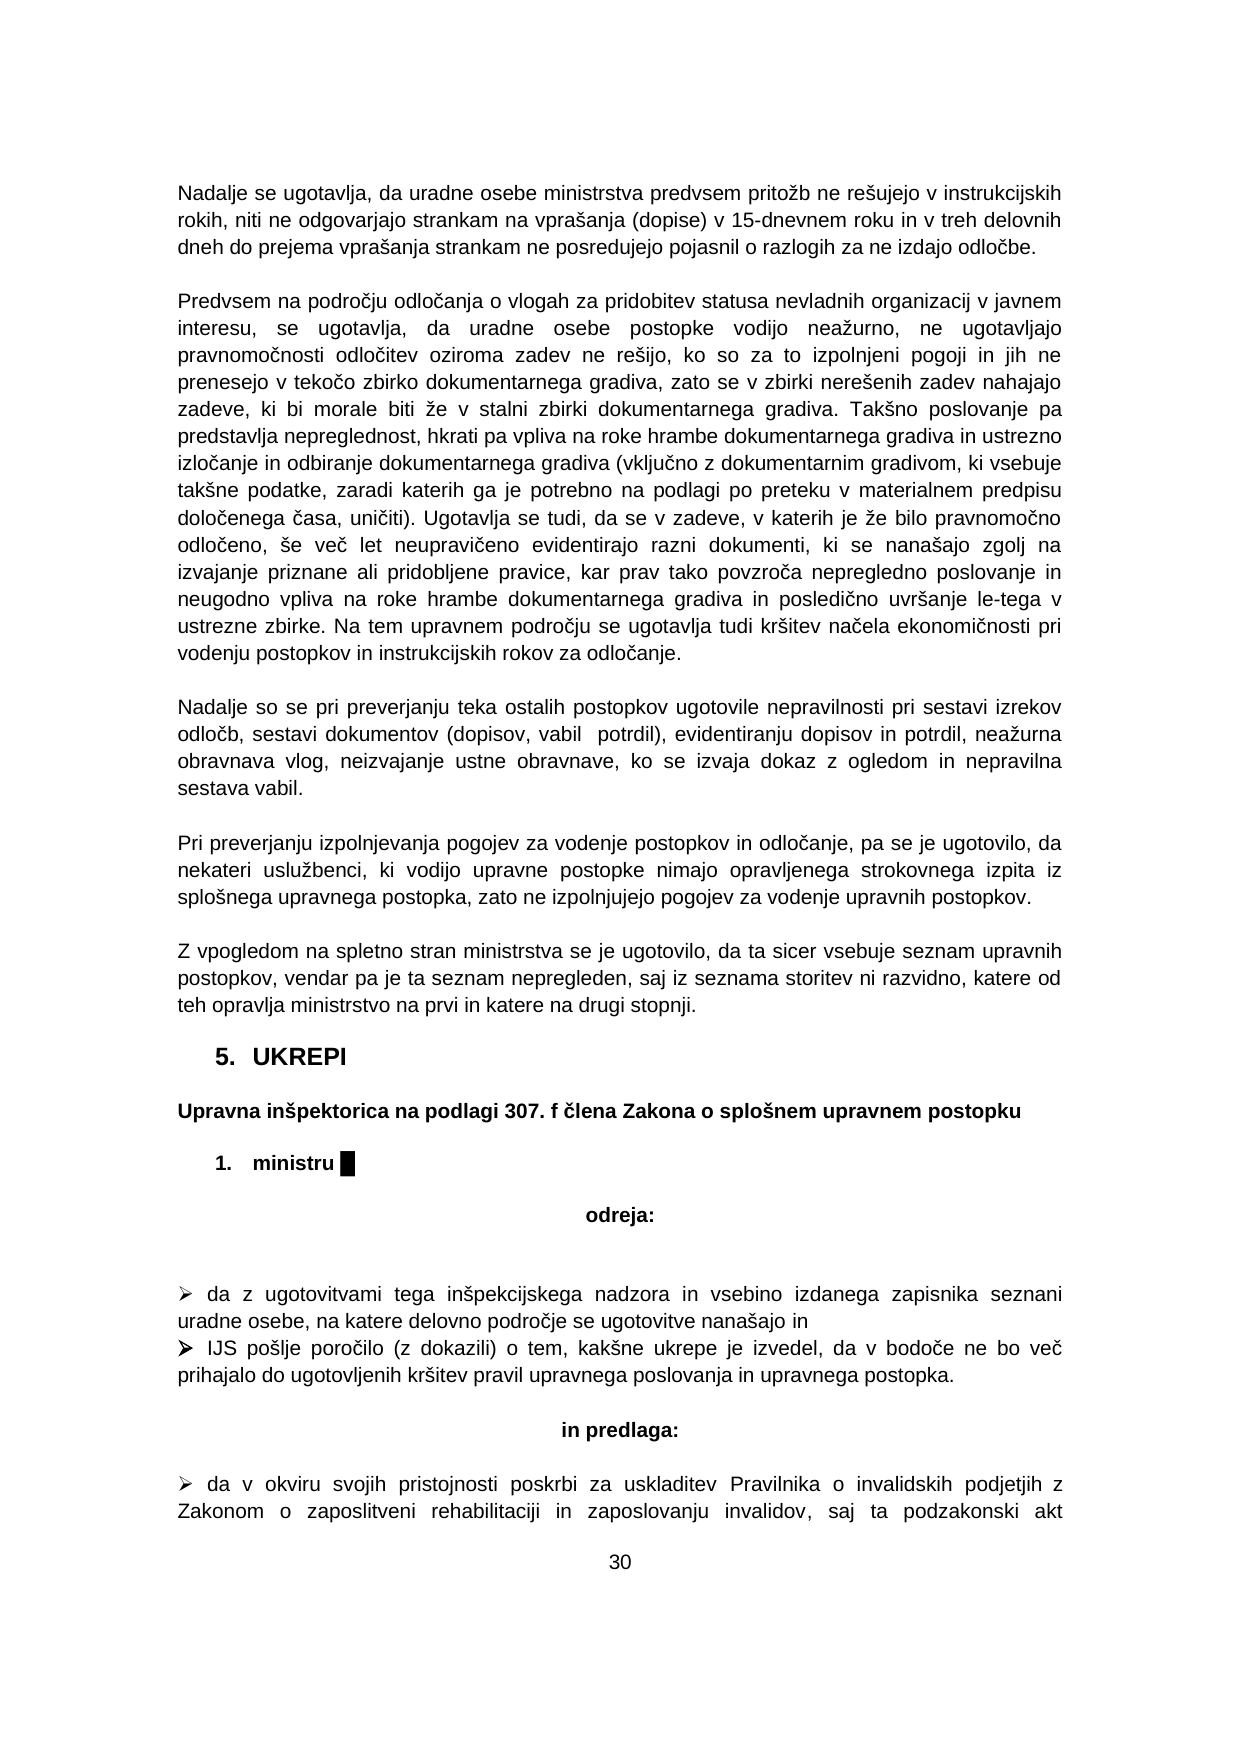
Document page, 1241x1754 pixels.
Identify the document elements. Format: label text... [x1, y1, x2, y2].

list UKREPI [215, 1042, 1063, 1071]
text Upravna inšpektorica na podlagi 307. f člena Zakona o splošnem upravnem postopku [177, 1096, 1063, 1123]
text odreja: [177, 1200, 1063, 1227]
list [177, 1468, 1063, 1523]
text Pri preverjanju izpolnjevanja pogojev za vodenje postopkov in odločanje, pa se je ugotovilo, da nekateri uslužbenci, ki vodijo upravne postopke nimajo opravljenega strokovnega izpita iz splošnega upravnega postopka, zato ne izpolnjujejo pogojev za vodenje upravnih postopkov. [177, 827, 1063, 908]
text Z vpogledom na spletno stran ministrstva se je ugotovilo, da ta sicer vsebuje seznam upravnih postopkov, vendar pa je ta seznam nepregleden, saj iz seznama storitev ni razvidno, katere od teh opravlja ministrstvo na prvi in katere na drugi stopnji. [177, 936, 1063, 1017]
list IJS pošlje poročilo (z dokazili) o tem, kakšne ukrepe je izvedel, da v bodoče ne bo več prihajalo do ugotovljenih kršitev pravil upravnega poslovanja in upravnega postopka. [177, 1333, 1063, 1387]
list in predlaga: [177, 1414, 1063, 1441]
text Nadalje so se pri preverjanju teka ostalih postopkov ugotovile nepravilnosti pri sestavi izrekov odločb, sestavi dokumentov (dopisov, vabil potrdil), evidentiranju dopisov in potrdil, neažurna obravnava vlog, neizvajanje ustne obravnave, ko se izvaja dokaz z ogledom in nepravilna sestava vabil. [177, 692, 1063, 800]
list ministru █ [215, 1148, 1063, 1175]
text Nadalje se ugotavlja, da uradne osebe ministrstva predvsem pritožb ne rešujejo v instrukcijskih rokih, niti ne odgovarjajo strankam na vprašanja (dopise) v 15-dnevnem roku in v treh delovnih dneh do prejema vprašanja strankam ne posredujejo pojasnil o razlogih za ne izdajo odločbe. [177, 177, 1063, 258]
list da z ugotovitvami tega inšpekcijskega nadzora in vsebino izdanega zapisnika seznani uradne osebe, na katere delovno področje se ugotovitve nanašajo in [177, 1279, 1063, 1333]
text Predvsem na področju odločanja o vlogah za pridobitev statusa nevladnih organizacij v javnem interesu, se ugotavlja, da uradne osebe postopke vodijo neažurno, ne ugotavljajo pravnomočnosti odločitev oziroma zadev ne rešijo, ko so za to izpolnjeni pogoji in jih ne prenesejo v tekočo zbirko dokumentarnega gradiva, zato se v zbirki nerešenih zadev nahajajo zadeve, ki bi morale biti že v stalni zbirki dokumentarnega gradiva. Takšno poslovanje pa predstavlja nepreglednost, hkrati pa vpliva na roke hrambe dokumentarnega gradiva in ustrezno izločanje in odbiranje dokumentarnega gradiva (vključno z dokumentarnim gradivom, ki vsebuje takšne podatke, zaradi katerih ga je potrebno na podlagi po preteku v materialnem predpisu določenega časa, uničiti). Ugotavlja se tudi, da se v zadeve, v katerih je že bilo pravnomočno odločeno, še več let neupravičeno evidentirajo razni dokumenti, ki se nanašajo zgolj na izvajanje priznane ali pridobljene pravice, kar prav tako povzroča nepregledno poslovanje in neugodno vpliva na roke hrambe dokumentarnega gradiva in posledično uvršanje le-tega v ustrezne zbirke. Na tem upravnem področju se ugotavlja tudi kršitev načela ekonomičnosti pri vodenju postopkov in instrukcijskih rokov za odločanje. [177, 286, 1063, 665]
